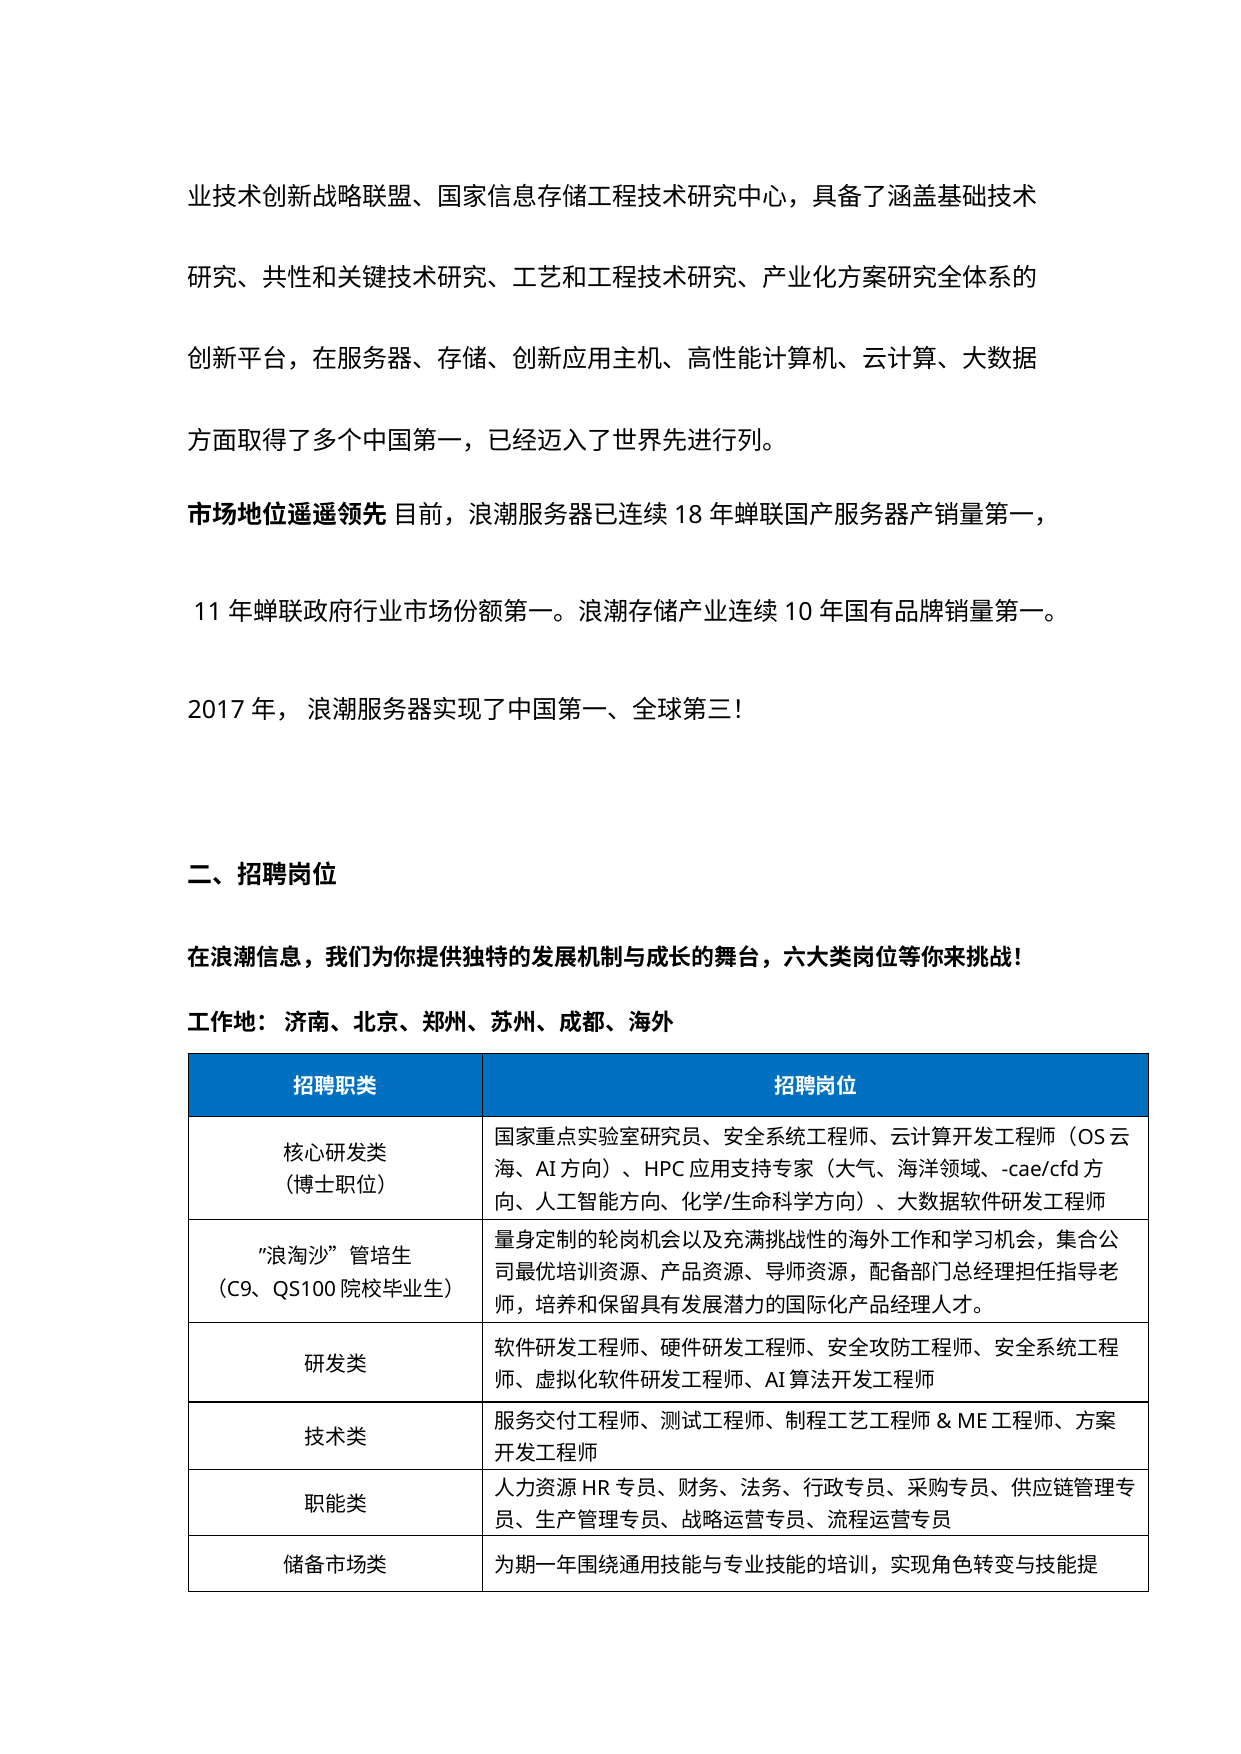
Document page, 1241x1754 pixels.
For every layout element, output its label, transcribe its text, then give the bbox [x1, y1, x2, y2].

table_cell ”浪淘沙”管培生 （C9、QS100院校毕业生） [189, 1220, 482, 1322]
text 二、招聘岗位 [187, 840, 1053, 905]
table_cell 国家重点实验室研究员、安全系统工程师、云计算开发工程师（OS云海、AI方向）、HPC应用支持专家（大气、海洋领域、-cae/cfd方向、人工智能方向、化学/生命科学方向）、大数据软件研发工程师 [483, 1117, 1148, 1219]
table_header 招聘职类 [189, 1054, 482, 1116]
table_cell 职能类 [189, 1470, 482, 1535]
table_cell 技术类 [189, 1403, 482, 1469]
table_cell 软件研发工程师、硬件研发工程师、安全攻防工程师、安全系统工程师、虚拟化软件研发工程师、AI算法开发工程师 [483, 1323, 1148, 1401]
table_cell 研发类 [189, 1323, 482, 1401]
table_cell 核心研发类 （博士职位） [189, 1117, 482, 1219]
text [187, 162, 1053, 471]
text 市场地位遥遥领先 目前，浪潮服务器已连续 18 年蝉联国产服务器产销量第一， 11 年蝉联政府行业市场份额第一。浪潮存储产业连续 10 年国有品牌销量第一。2017 年， 浪潮服务器实现了中国第一、全球第三！ [187, 480, 1053, 740]
text 工作地： 济南、北京、郑州、苏州、成都、海外 [187, 988, 1053, 1053]
table_cell 服务交付工程师、测试工程师、制程工艺工程师 & ME工程师、方案开发工程师 [483, 1403, 1148, 1469]
table_cell 人力资源HR 专员、财务、法务、行政专员、采购专员、供应链管理专员、生产管理专员、战略运营专员、流程运营专员 [483, 1470, 1148, 1535]
table_cell 储备市场类 [189, 1536, 482, 1591]
table_cell 量身定制的轮岗机会以及充满挑战性的海外工作和学习机会，集合公司最优培训资源、产品资源、导师资源，配备部门总经理担任指导老师，培养和保留具有发展潜力的国际化产品经理人才。 [483, 1220, 1148, 1322]
table_header 招聘岗位 [483, 1054, 1148, 1116]
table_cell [483, 1536, 1148, 1591]
text 在浪潮信息，我们为你提供独特的发展机制与成长的舞台，六大类岗位等你来挑战！ [187, 923, 1053, 988]
